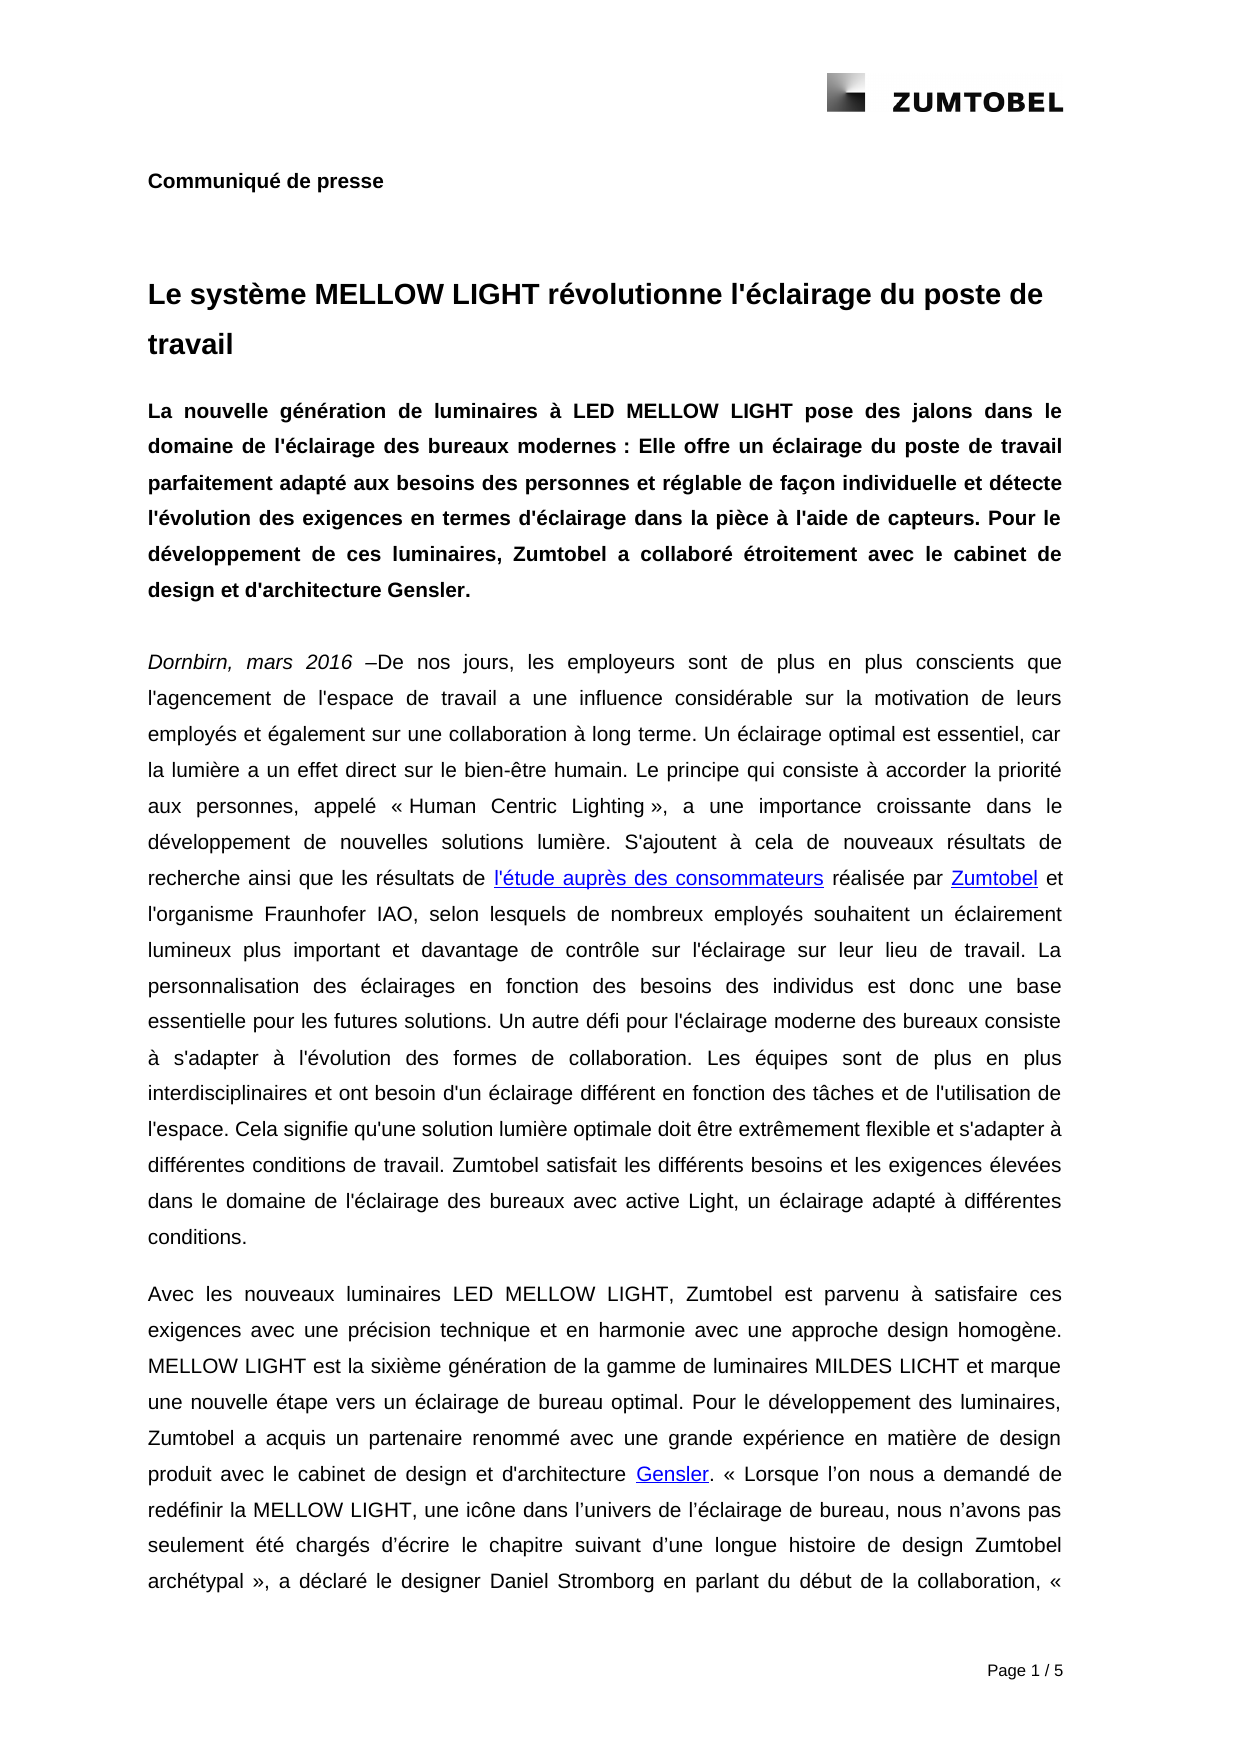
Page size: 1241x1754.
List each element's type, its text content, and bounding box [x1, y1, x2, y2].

text Communiqué de presse [148, 169, 1063, 193]
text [148, 1282, 1063, 1593]
text Dornbirn, mars 2016 –De nos jours, les employeurs sont de plus en plus conscients que l'agencement de l'espace de travail a une influence considérable sur la motivation de leurs employés et également sur une collaboration à long terme. Un éclairage optimal est essentiel, car la lumière a un effet direct sur le bien-être humain. Le principe qui consiste à accorder la priorité aux personnes, appelé « Human Centric Lighting », a une importance croissante dans le développement de nouvelles solutions lumière. S'ajoutent à cela de nouveaux résultats de recherche ainsi que les résultats de l'étude auprès des consommateurs réalisée par Zumtobel et l'organisme Fraunhofer IAO, selon lesquels de nombreux employés souhaitent un éclairement lumineux plus important et davantage de contrôle sur l'éclairage sur leur lieu de travail. La personnalisation des éclairages en fonction des besoins des individus est donc une base essentielle pour les futures solutions. Un autre défi pour l'éclairage moderne des bureaux consiste à s'adapter à l'évolution des formes de collaboration. Les équipes sont de plus en plus interdisciplinaires et ont besoin d'un éclairage différent en fonction des tâches et de l'utilisation de l'espace. Cela signifie qu'une solution lumière optimale doit être extrêmement flexible et s'adapter à différentes conditions de travail. Zumtobel satisfait les différents besoins et les exigences élevées dans le domaine de l'éclairage des bureaux avec active Light, un éclairage adapté à différentes conditions. [148, 650, 1063, 1249]
picture [827, 73, 1064, 112]
text La nouvelle génération de luminaires à LED MELLOW LIGHT pose des jalons dans le domaine de l'éclairage des bureaux modernes : Elle offre un éclairage du poste de travail parfaitement adapté aux besoins des personnes et réglable de façon individuelle et détecte l'évolution des exigences en termes d'éclairage dans la pièce à l'aide de capteurs. Pour le développement de ces luminaires, Zumtobel a collaboré étroitement avec le cabinet de design et d'architecture Gensler. [148, 398, 1063, 602]
text Le système MELLOW LIGHT révolutionne l'éclairage du poste de travail [148, 277, 1063, 361]
